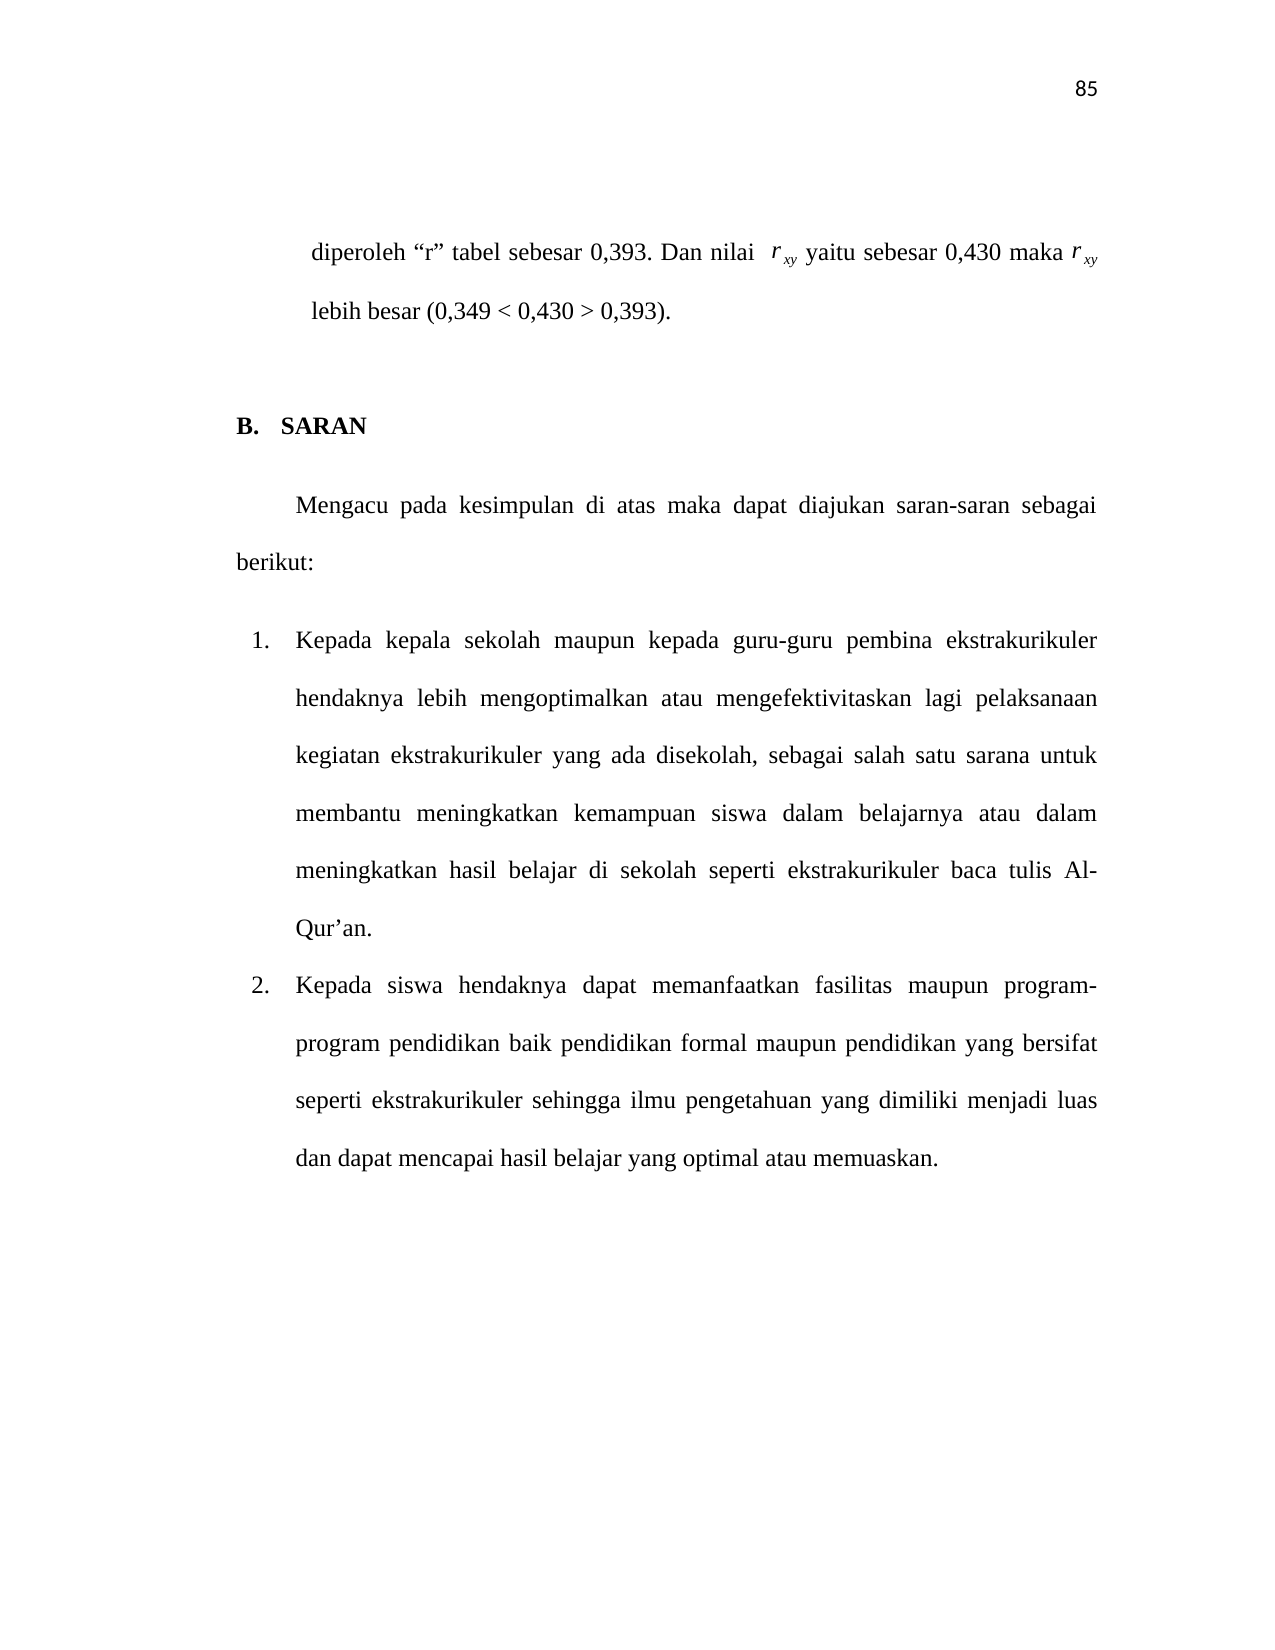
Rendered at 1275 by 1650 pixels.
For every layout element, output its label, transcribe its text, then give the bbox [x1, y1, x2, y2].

list Kepada kepala sekolah maupun kepada guru-guru pembina ekstrakurikuler hendaknya lebih mengoptimalkan atau mengefektivitaskan lagi pelaksanaan kegiatan ekstrakurikuler yang ada disekolah, sebagai salah satu sarana untuk membantu meningkatkan kemampuan siswa dalam belajarnya atau dalam meningkatkan hasil belajar di sekolah seperti ekstrakurikuler baca tulis Al-Qur’an. [251, 626, 1098, 942]
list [274, 236, 1098, 325]
list Kepada siswa hendaknya dapat memanfaatkan fasilitas maupun program-program pendidikan baik pendidikan formal maupun pendidikan yang bersifat seperti ekstrakurikuler sehingga ilmu pengetahuan yang dimiliki menjadi luas dan dapat mencapai hasil belajar yang optimal atau memuaskan. [251, 971, 1098, 1172]
list SARAN [236, 411, 1098, 440]
text Mengacu pada kesimpulan di atas maka dapat diajukan saran-saran sebagai berikut: [236, 490, 1098, 576]
